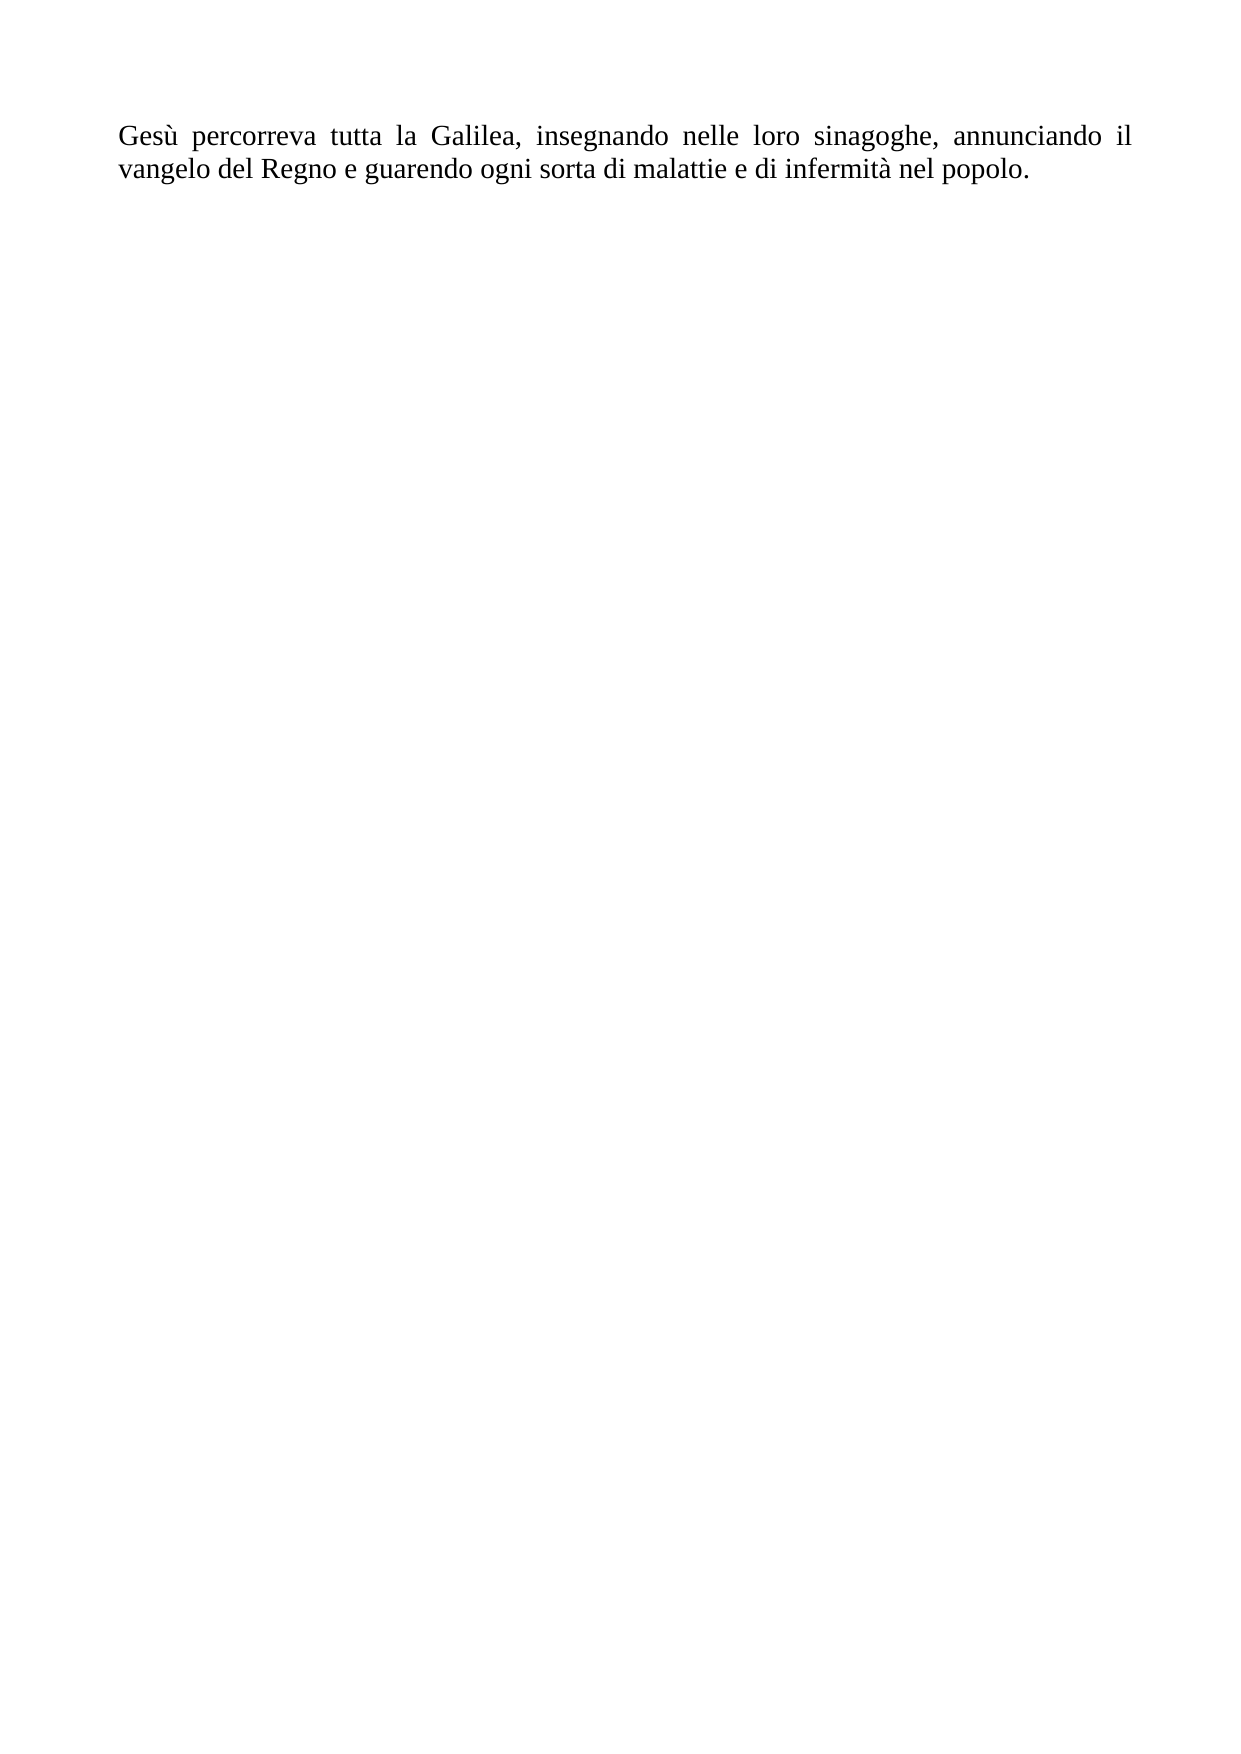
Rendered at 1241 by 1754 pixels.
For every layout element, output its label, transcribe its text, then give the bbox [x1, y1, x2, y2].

text Gesù percorreva tutta la Galilea, insegnando nelle loro sinagoghe, annunciando il vangelo del Regno e guarendo ogni sorta di malattie e di infermità nel popolo. [118, 118, 1134, 185]
